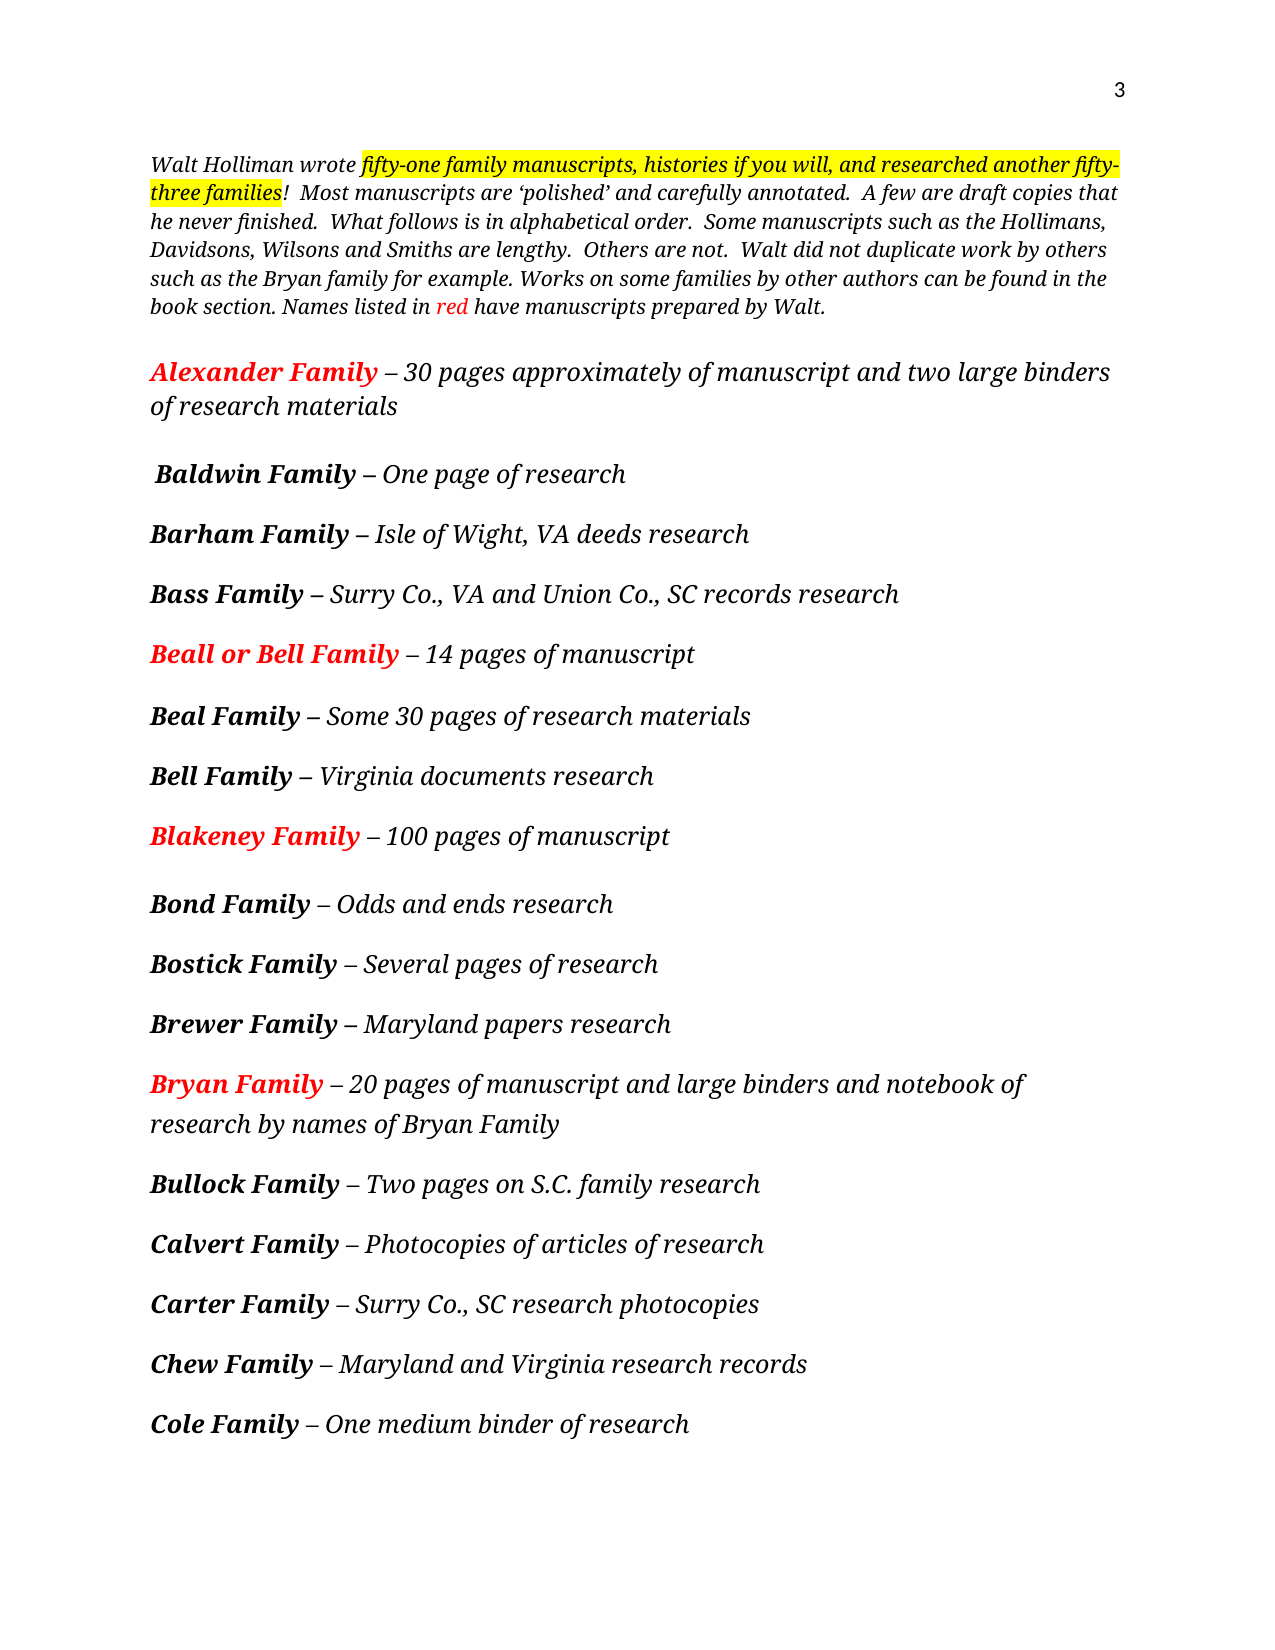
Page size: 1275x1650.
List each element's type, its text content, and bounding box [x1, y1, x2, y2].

text Barham Family – Isle of Wight, VA deeds research [150, 517, 1125, 551]
text Bullock Family – Two pages on S.C. family research [150, 1166, 1125, 1200]
text Bostick Family – Several pages of research [150, 947, 1125, 981]
text Alexander Family – 30 pages approximately of manuscript and two large binders of research materials [150, 355, 1125, 423]
text Baldwin Family – One page of research [150, 457, 1125, 491]
text Brewer Family – Maryland papers research [150, 1007, 1125, 1041]
text Carter Family – Surry Co., SC research photocopies [150, 1286, 1125, 1320]
text Bond Family – Odds and ends research [150, 887, 1125, 921]
text Beall or Bell Family – 14 pages of manuscript [150, 637, 1125, 671]
text Walt Holliman wrote fifty-one family manuscripts, histories if you will, and researched another fifty-three families! Most manuscripts are ‘polished’ and carefully annotated. A few are draft copies that he never finished. What follows is in alphabetical order. Some manuscripts such as the Hollimans, Davidsons, Wilsons and Smiths are lengthy. Others are not. Walt did not duplicate work by others such as the Bryan family for example. Works on some families by other authors can be found in the book section. Names listed in red have manuscripts prepared by Walt. [150, 150, 1125, 321]
text Cole Family – One medium binder of research [150, 1406, 1125, 1440]
text Bryan Family – 20 pages of manuscript and large binders and notebook of research by names of Bryan Family [150, 1067, 1125, 1140]
text Calvert Family – Photocopies of articles of research [150, 1226, 1125, 1260]
text Blakeney Family – 100 pages of manuscript [150, 819, 1125, 853]
text Beal Family – Some 30 pages of research materials [150, 699, 1125, 733]
text Chew Family – Maryland and Virginia research records [150, 1346, 1125, 1380]
text Bell Family – Virginia documents research [150, 759, 1125, 793]
text Bass Family – Surry Co., VA and Union Co., SC records research [150, 577, 1125, 611]
